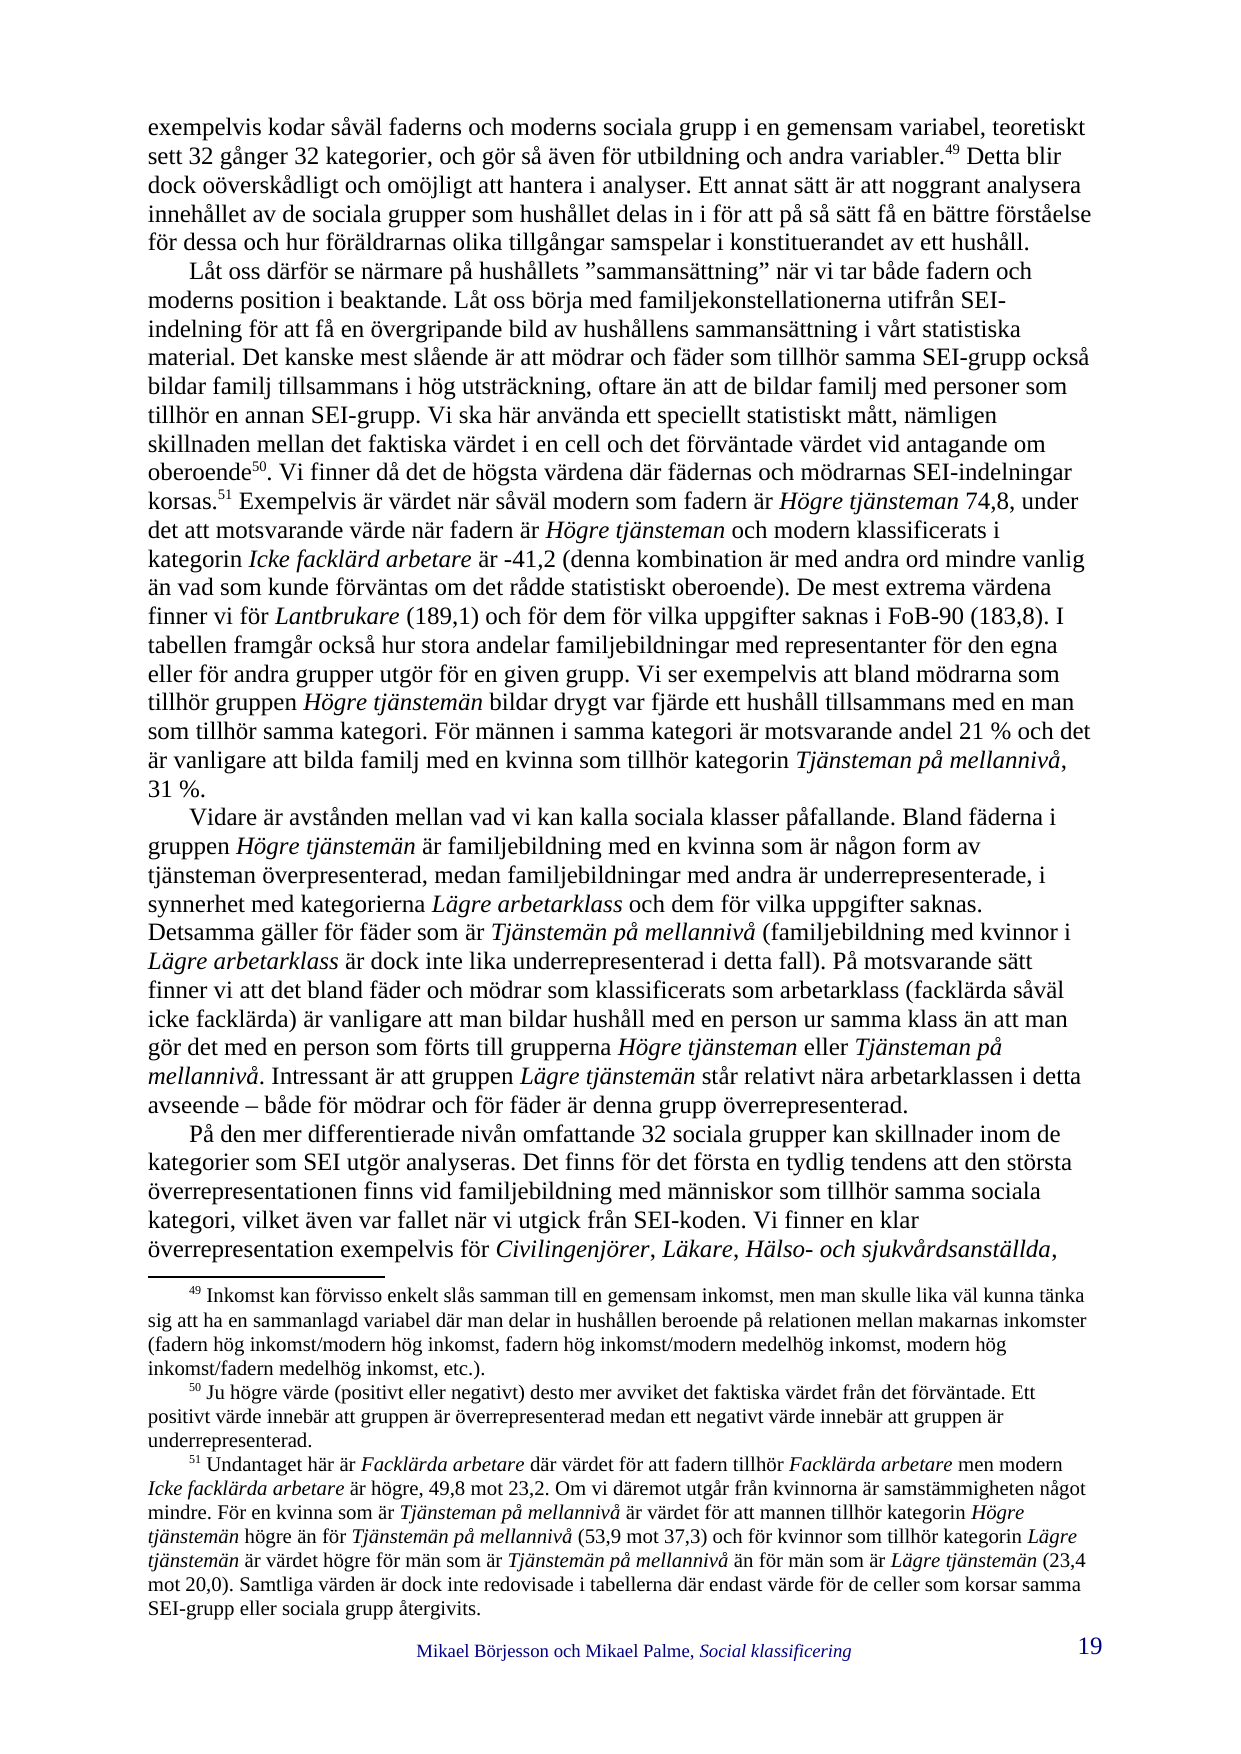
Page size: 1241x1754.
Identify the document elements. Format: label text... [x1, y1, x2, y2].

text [148, 112, 1093, 256]
text Vidare är avstånden mellan vad vi kan kalla sociala klasser påfallande. Bland fäderna i gruppen Högre tjänstemän är familjebildning med en kvinna som är någon form av tjänsteman överpresenterad, medan familjebildningar med andra är underrepresenterade, i synnerhet med kategorierna Lägre arbetarklass och dem för vilka uppgifter saknas. Detsamma gäller för fäder som är Tjänstemän på mellannivå (familjebildning med kvinnor i Lägre arbetarklass är dock inte lika underrepresenterad i detta fall). På motsvarande sätt finner vi att det bland fäder och mödrar som klassificerats som arbetarklass (facklärda såväl icke facklärda) är vanligare att man bildar hushåll med en person ur samma klass än att man gör det med en person som förts till grupperna Högre tjänsteman eller Tjänsteman på mellannivå. Intressant är att gruppen Lägre tjänstemän står relativt nära arbetarklassen i detta avseende – både för mödrar och för fäder är denna grupp överrepresenterad. [148, 802, 1093, 1119]
text Låt oss därför se närmare på hushållets ”sammansättning” när vi tar både fadern och moderns position i beaktande. Låt oss börja med familjekonstellationerna utifrån SEI-indelning för att få en övergripande bild av hushållens sammansättning i vårt statistiska material. Det kanske mest slående är att mödrar och fäder som tillhör samma SEI-grupp också bildar familj tillsammans i hög utsträckning, oftare än att de bildar familj med personer som tillhör en annan SEI-grupp. Vi ska här använda ett speciellt statistiskt mått, nämligen skillnaden mellan det faktiska värdet i en cell och det förväntade värdet vid antagande om oberoende. Vi finner då det de högsta värdena där fädernas och mödrarnas SEI-indelningar korsas. Exempelvis är värdet när såväl modern som fadern är Högre tjänsteman 74,8, under det att motsvarande värde när fadern är Högre tjänsteman och modern klassificerats i kategorin Icke facklärd arbetare är -41,2 (denna kombination är med andra ord mindre vanlig än vad som kunde förväntas om det rådde statistiskt oberoende). De mest extrema värdena finner vi för Lantbrukare (189,1) och för dem för vilka uppgifter saknas i FoB-90 (183,8). I tabellen framgår också hur stora andelar familjebildningar med representanter för den egna eller för andra grupper utgör för en given grupp. Vi ser exempelvis att bland mödrarna som tillhör gruppen Högre tjänstemän bildar drygt var fjärde ett hushåll tillsammans med en man som tillhör samma kategori. För männen i samma kategori är motsvarande andel 21 % och det är vanligare att bilda familj med en kvinna som tillhör kategorin Tjänsteman på mellannivå, 31 %. [148, 256, 1093, 802]
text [148, 1119, 1093, 1262]
